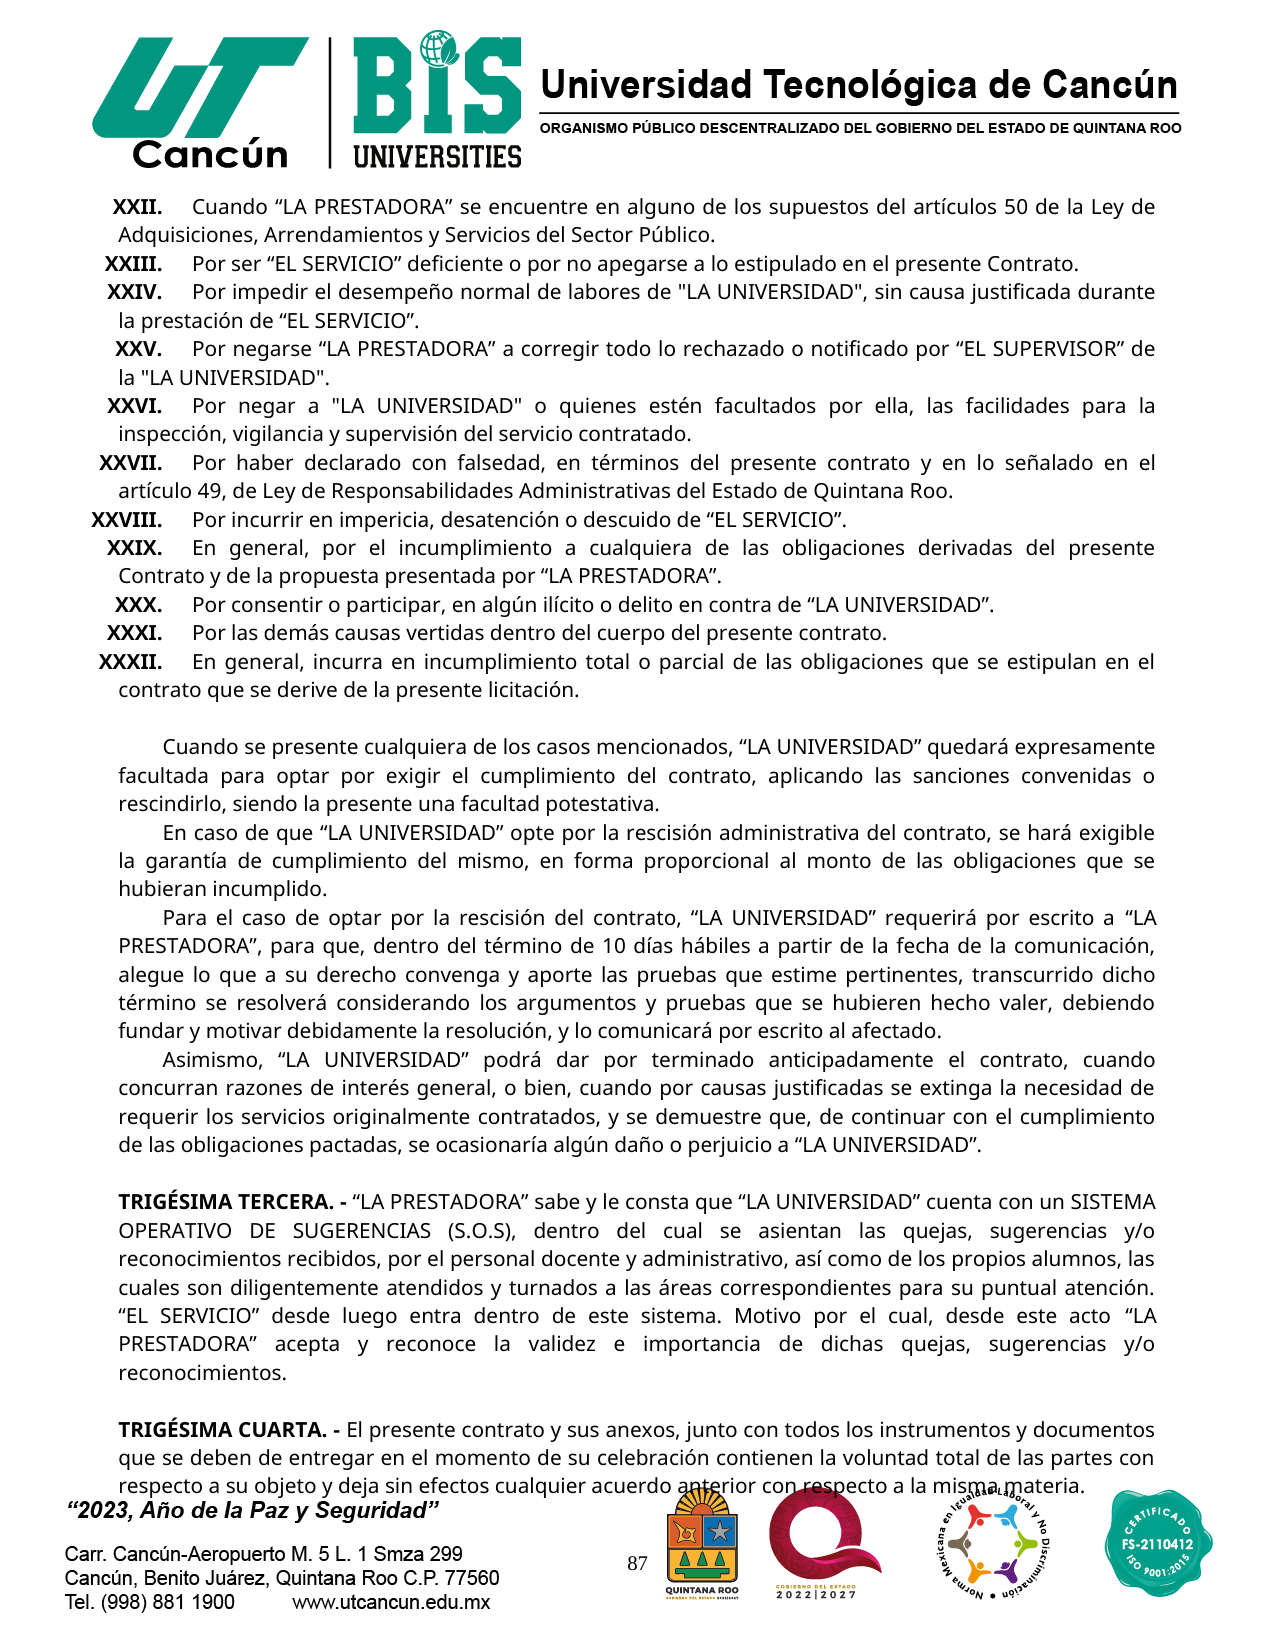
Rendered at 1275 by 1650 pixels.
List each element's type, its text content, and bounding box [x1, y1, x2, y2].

text Para el caso de optar por la rescisión del contrato, “LA UNIVERSIDAD” requerirá por escrito a “LA PRESTADORA”, para que, dentro del término de 10 días hábiles a partir de la fecha de la comunicación, alegue lo que a su derecho convenga y aporte las pruebas que estime pertinentes, transcurrido dicho término se resolverá considerando los argumentos y pruebas que se hubieren hecho valer, debiendo fundar y motivar debidamente la resolución, y lo comunicará por escrito al afectado. [118, 903, 1157, 1045]
list Por impedir el desempeño normal de labores de "LA UNIVERSIDAD", sin causa justificada durante la prestación de “EL SERVICIO”. [118, 277, 1157, 334]
text Asimismo, “LA UNIVERSIDAD” podrá dar por terminado anticipadamente el contrato, cuando concurran razones de interés general, o bien, cuando por causas justificadas se extinga la necesidad de requerir los servicios originalmente contratados, y se demuestre que, de continuar con el cumplimiento de las obligaciones pactadas, se ocasionaría algún daño o perjuicio a “LA UNIVERSIDAD”. [118, 1045, 1157, 1159]
text TRIGÉSIMA TERCERA. - “LA PRESTADORA” sabe y le consta que “LA UNIVERSIDAD” cuenta con un SISTEMA OPERATIVO DE SUGERENCIAS (S.O.S), dentro del cual se asientan las quejas, sugerencias y/o reconocimientos recibidos, por el personal docente y administrativo, así como de los propios alumnos, las cuales son diligentemente atendidos y turnados a las áreas correspondientes para su puntual atención. “EL SERVICIO” desde luego entra dentro de este sistema. Motivo por el cual, desde este acto “LA PRESTADORA” acepta y reconoce la validez e importancia de dichas quejas, sugerencias y/o reconocimientos. [118, 1187, 1157, 1386]
list Por haber declarado con falsedad, en términos del presente contrato y en lo señalado en el artículo 49, de Ley de Responsabilidades Administrativas del Estado de Quintana Roo. [118, 448, 1157, 505]
list En general, incurra en incumplimiento total o parcial de las obligaciones que se estipulan en el contrato que se derive de la presente licitación. [118, 647, 1157, 704]
list Por incurrir en impericia, desatención o descuido de “EL SERVICIO”. [118, 505, 1157, 533]
picture [1, 1450, 1275, 1650]
text En caso de que “LA UNIVERSIDAD” opte por la rescisión administrativa del contrato, se hará exigible la garantía de cumplimiento del mismo, en forma proporcional al monto de las obligaciones que se hubieran incumplido. [118, 818, 1157, 903]
list Por negar a "LA UNIVERSIDAD" o quienes estén facultados por ella, las facilidades para la inspección, vigilancia y supervisión del servicio contratado. [118, 391, 1157, 448]
list Por negarse “LA PRESTADORA” a corregir todo lo rechazado o notificado por “EL SUPERVISOR” de la "LA UNIVERSIDAD". [118, 334, 1157, 391]
list En general, por el incumplimiento a cualquiera de las obligaciones derivadas del presente Contrato y de la propuesta presentada por “LA PRESTADORA”. [118, 533, 1157, 590]
picture [0, 0, 1274, 207]
text Cuando se presente cualquiera de los casos mencionados, “LA UNIVERSIDAD” quedará expresamente facultada para optar por exigir el cumplimiento del contrato, aplicando las sanciones convenidas o rescindirlo, siendo la presente una facultad potestativa. [118, 732, 1157, 818]
list Cuando “LA PRESTADORA” se encuentre en alguno de los supuestos del artículos 50 de la Ley de Adquisiciones, Arrendamientos y Servicios del Sector Público. [118, 192, 1157, 249]
list Por consentir o participar, en algún ilícito o delito en contra de “LA UNIVERSIDAD”. [118, 590, 1157, 618]
list Por ser “EL SERVICIO” deficiente o por no apegarse a lo estipulado en el presente Contrato. [118, 249, 1157, 277]
text TRIGÉSIMA CUARTA. - El presente contrato y sus anexos, junto con todos los instrumentos y documentos que se deben de entregar en el momento de su celebración contienen la voluntad total de las partes con respecto a su objeto y deja sin efectos cualquier acuerdo anterior con respecto a la misma materia. [118, 1415, 1157, 1500]
list Por las demás causas vertidas dentro del cuerpo del presente contrato. [118, 618, 1157, 647]
